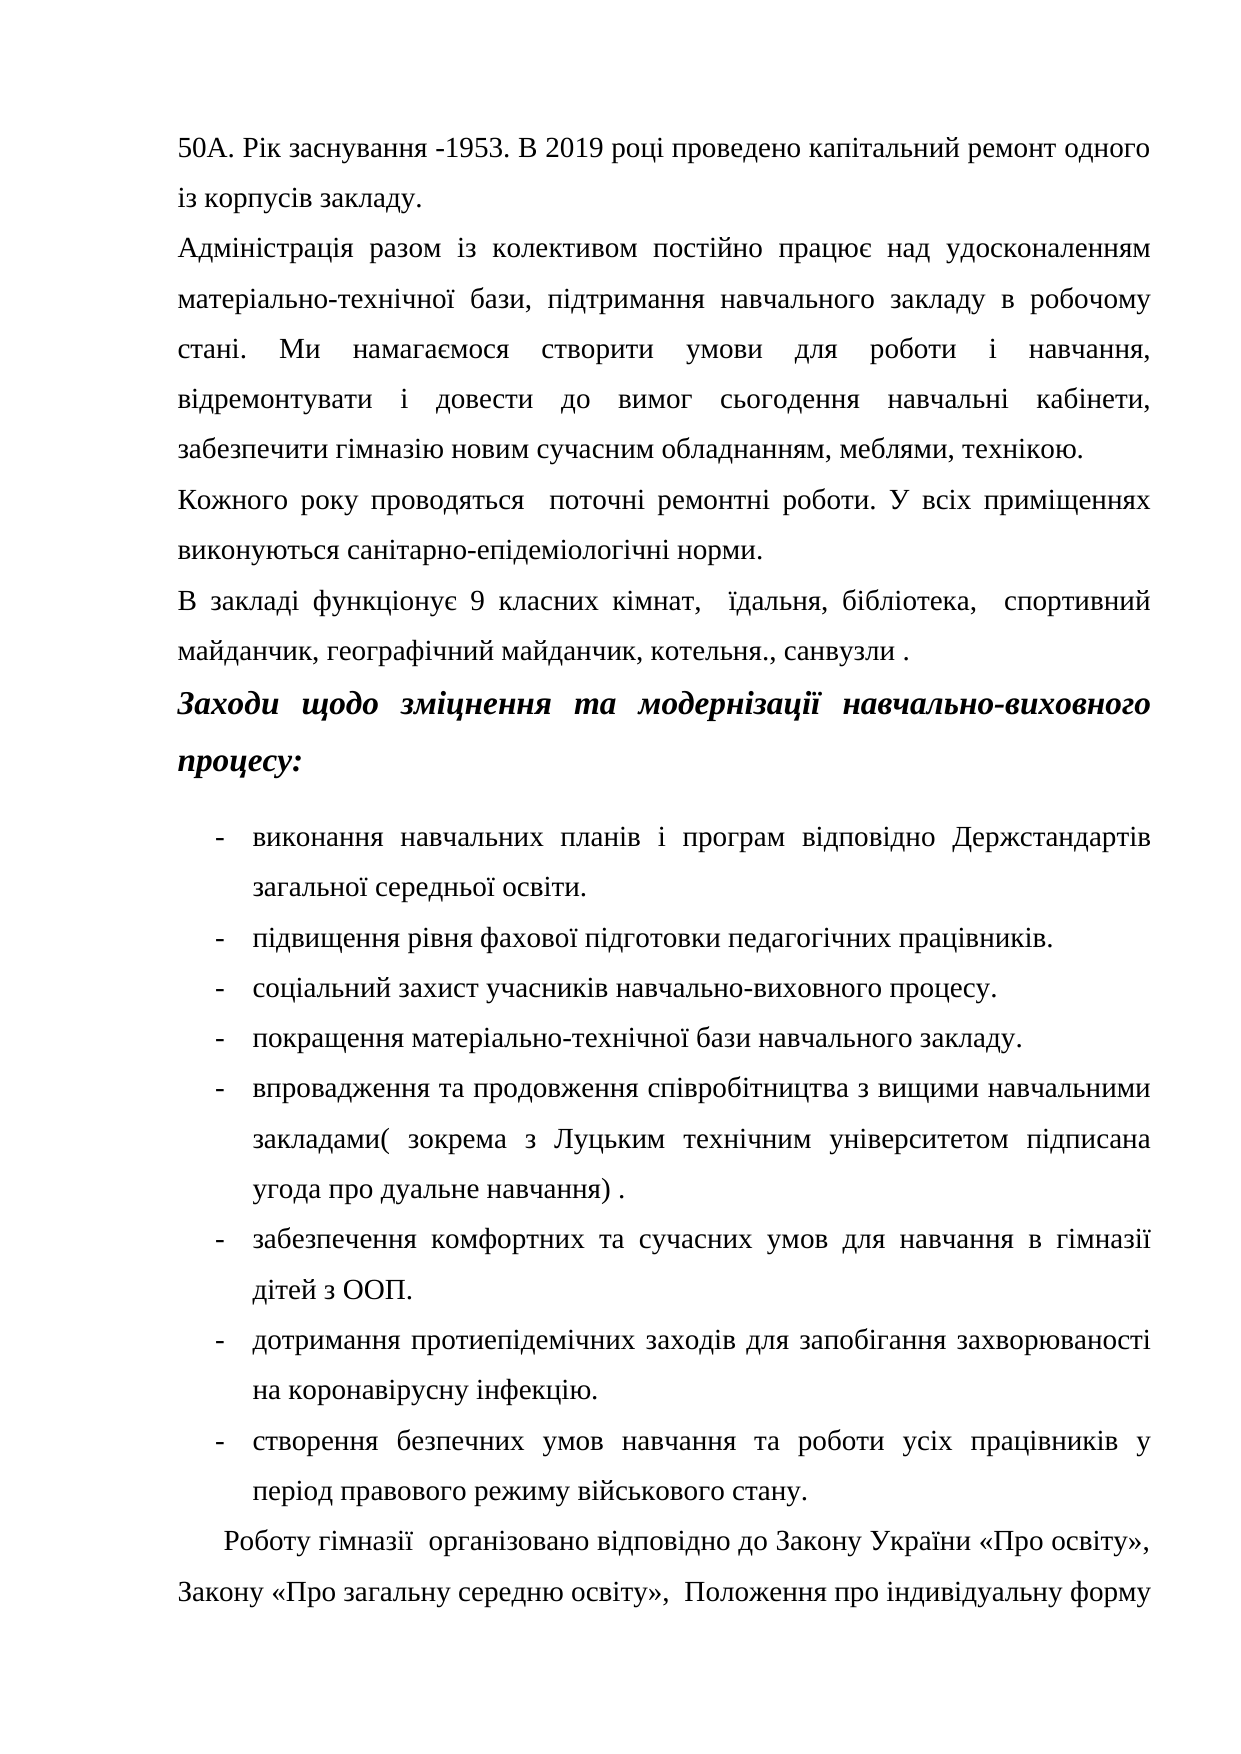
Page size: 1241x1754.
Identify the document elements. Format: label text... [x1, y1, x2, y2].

list впровадження та продовження співробітництва з вищими навчальними закладами( зокрема з Луцьким технічним університетом підписана угода про дуальне навчання) . [215, 1071, 1152, 1205]
text Кожного року проводяться поточні ремонтні роботи. У всіх приміщеннях виконуються санітарно-епідеміологічні норми. [177, 482, 1152, 566]
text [177, 130, 1152, 214]
list дотримання протиепідемічних заходів для запобігання захворюваності на коронавірусну інфекцію. [215, 1322, 1152, 1406]
list виконання навчальних планів і програм відповідно Держстандартів загальної середньої освіти. [215, 819, 1152, 903]
text Адміністрація разом із колективом постійно працює над удосконаленням матеріально-технічної бази, підтримання навчального закладу в робочому стані. Ми намагаємося створити умови для роботи і навчання, відремонтувати і довести до вимог сьогодення навчальні кабінети, забезпечити гімназію новим сучасним обладнанням, меблями, технікою. [177, 230, 1152, 465]
list створення безпечних умов навчання та роботи усіх працівників у період правового режиму військового стану. [215, 1423, 1152, 1507]
text В закладі функціонує 9 класних кімнат, їдальня, бібліотека, спортивний майданчик, географічний майданчик, котельня., санвузли . [177, 583, 1152, 666]
list забезпечення комфортних та сучасних умов для навчання в гімназії дітей з ООП. [215, 1222, 1152, 1305]
text Заходи щодо зміцнення та модернізації навчально-виховного процесу: [177, 683, 1152, 779]
list покращення матеріально-технічної бази навчального закладу. [215, 1020, 1152, 1054]
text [177, 1523, 1152, 1607]
list соціальний захист учасників навчально-виховного процесу. [215, 970, 1152, 1003]
list підвищення рівня фахової підготовки педагогічних працівників. [215, 920, 1152, 953]
